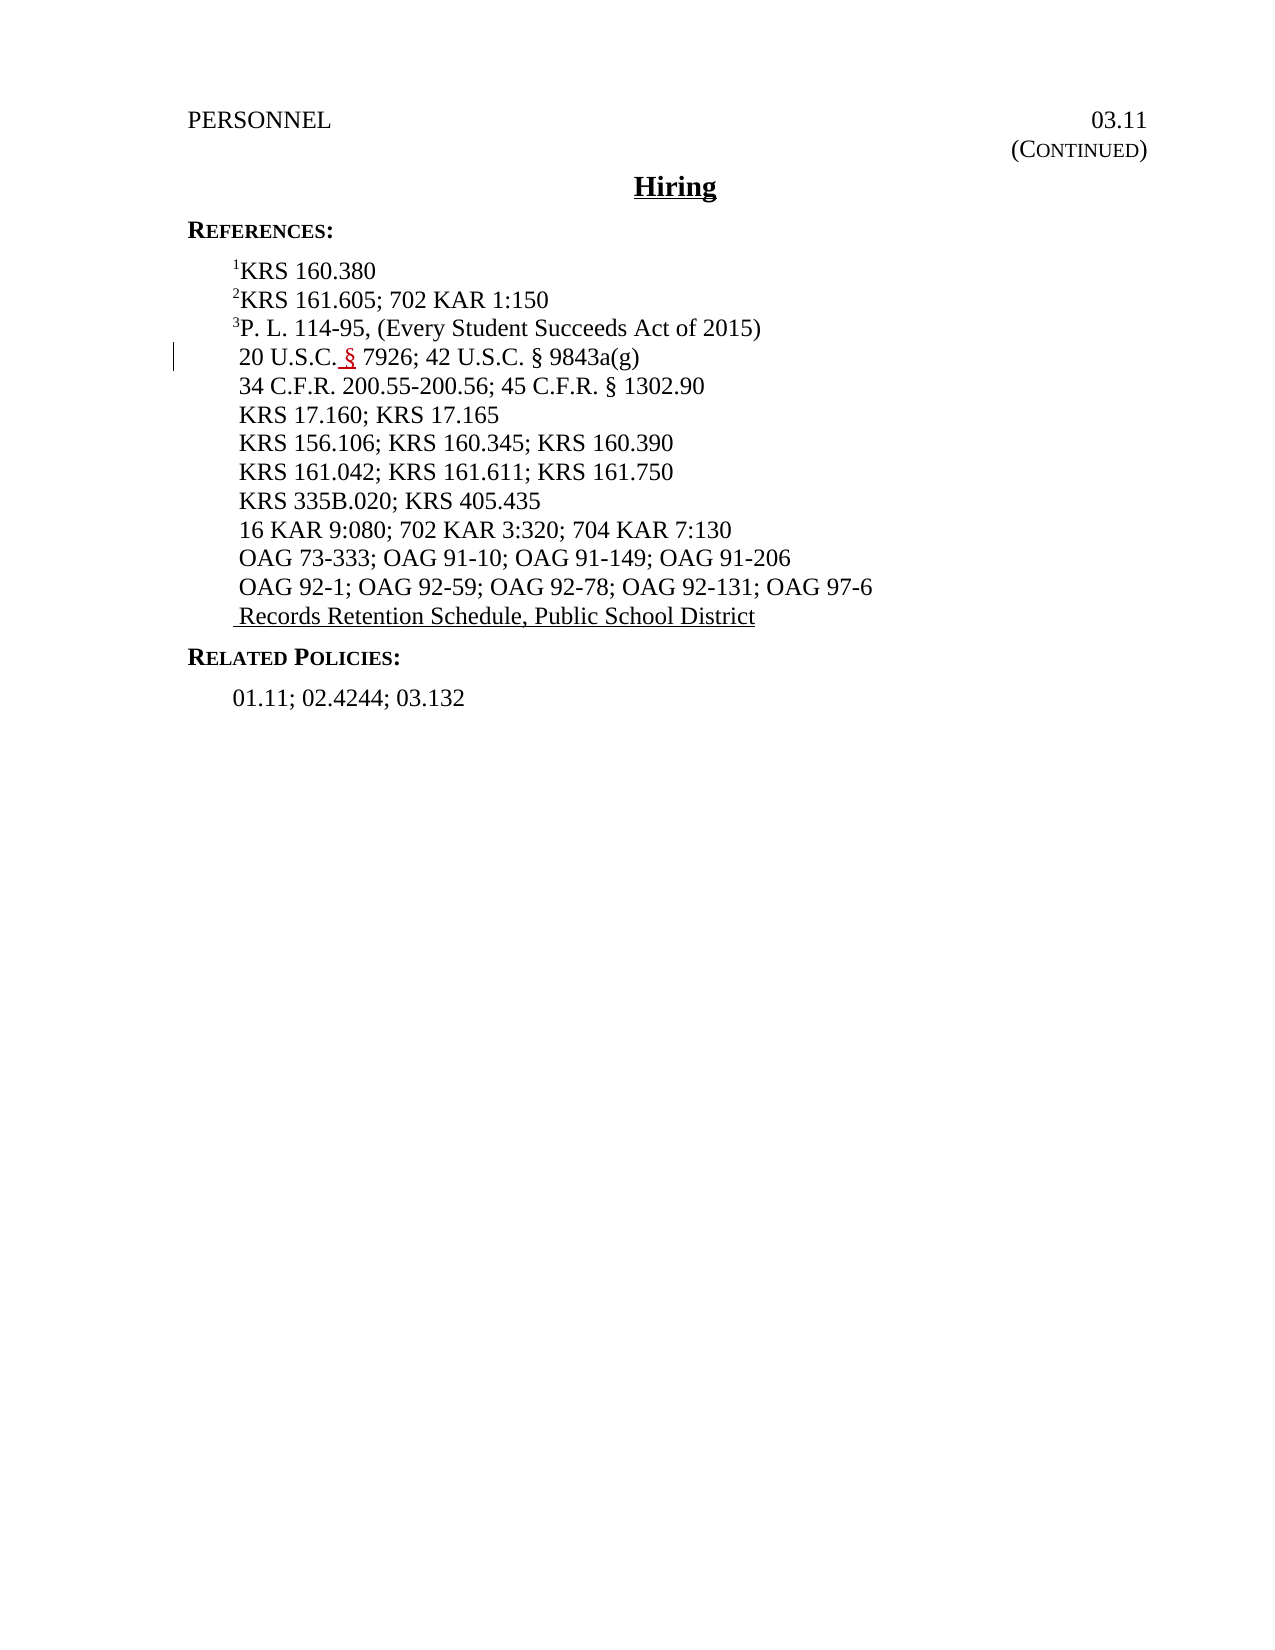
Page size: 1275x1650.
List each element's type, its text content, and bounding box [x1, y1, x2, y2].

text 1KRS 160.380 [232, 256, 1162, 285]
text OAG 92-1; OAG 92-59; OAG 92-78; OAG 92-131; OAG 97-6 [232, 572, 1162, 601]
text 20 U.S.C. 7926; 42 U.S.C. § 9843a(g) [232, 342, 1162, 371]
text KRS 335B.020; KRS 405.435 [232, 486, 1162, 515]
text 2KRS 161.605; 702 KAR 1:150 [232, 285, 1162, 313]
text KRS 161.042; KRS 161.611; KRS 161.750 [232, 457, 1162, 486]
text 34 C.F.R. 200.55-200.56; 45 C.F.R. § 1302.90 [232, 371, 1162, 400]
subtitle References: [187, 215, 1162, 243]
text Records Retention Schedule, Public School District [232, 601, 1162, 630]
text KRS 156.106; KRS 160.345; KRS 160.390 [232, 428, 1162, 457]
title Hiring [187, 169, 1162, 202]
text 3P. L. 114-95, (Every Student Succeeds Act of 2015) [232, 313, 1162, 342]
subtitle PERSONNEL K03.11 [187, 105, 1162, 134]
text 01.11; 02.4244; 03.132 [232, 683, 1162, 712]
text 16 KAR 9:080; 702 KAR 3:320; 704 KAR 7:130 [232, 515, 1162, 543]
subtitle (Continued) [187, 134, 1162, 162]
text KRS 17.160; KRS 17.165 [232, 400, 1162, 428]
subtitle Related Policies: [187, 642, 1162, 671]
text OAG 73-333; OAG 91-10; OAG 91-149; OAG 91-206 [232, 543, 1162, 572]
